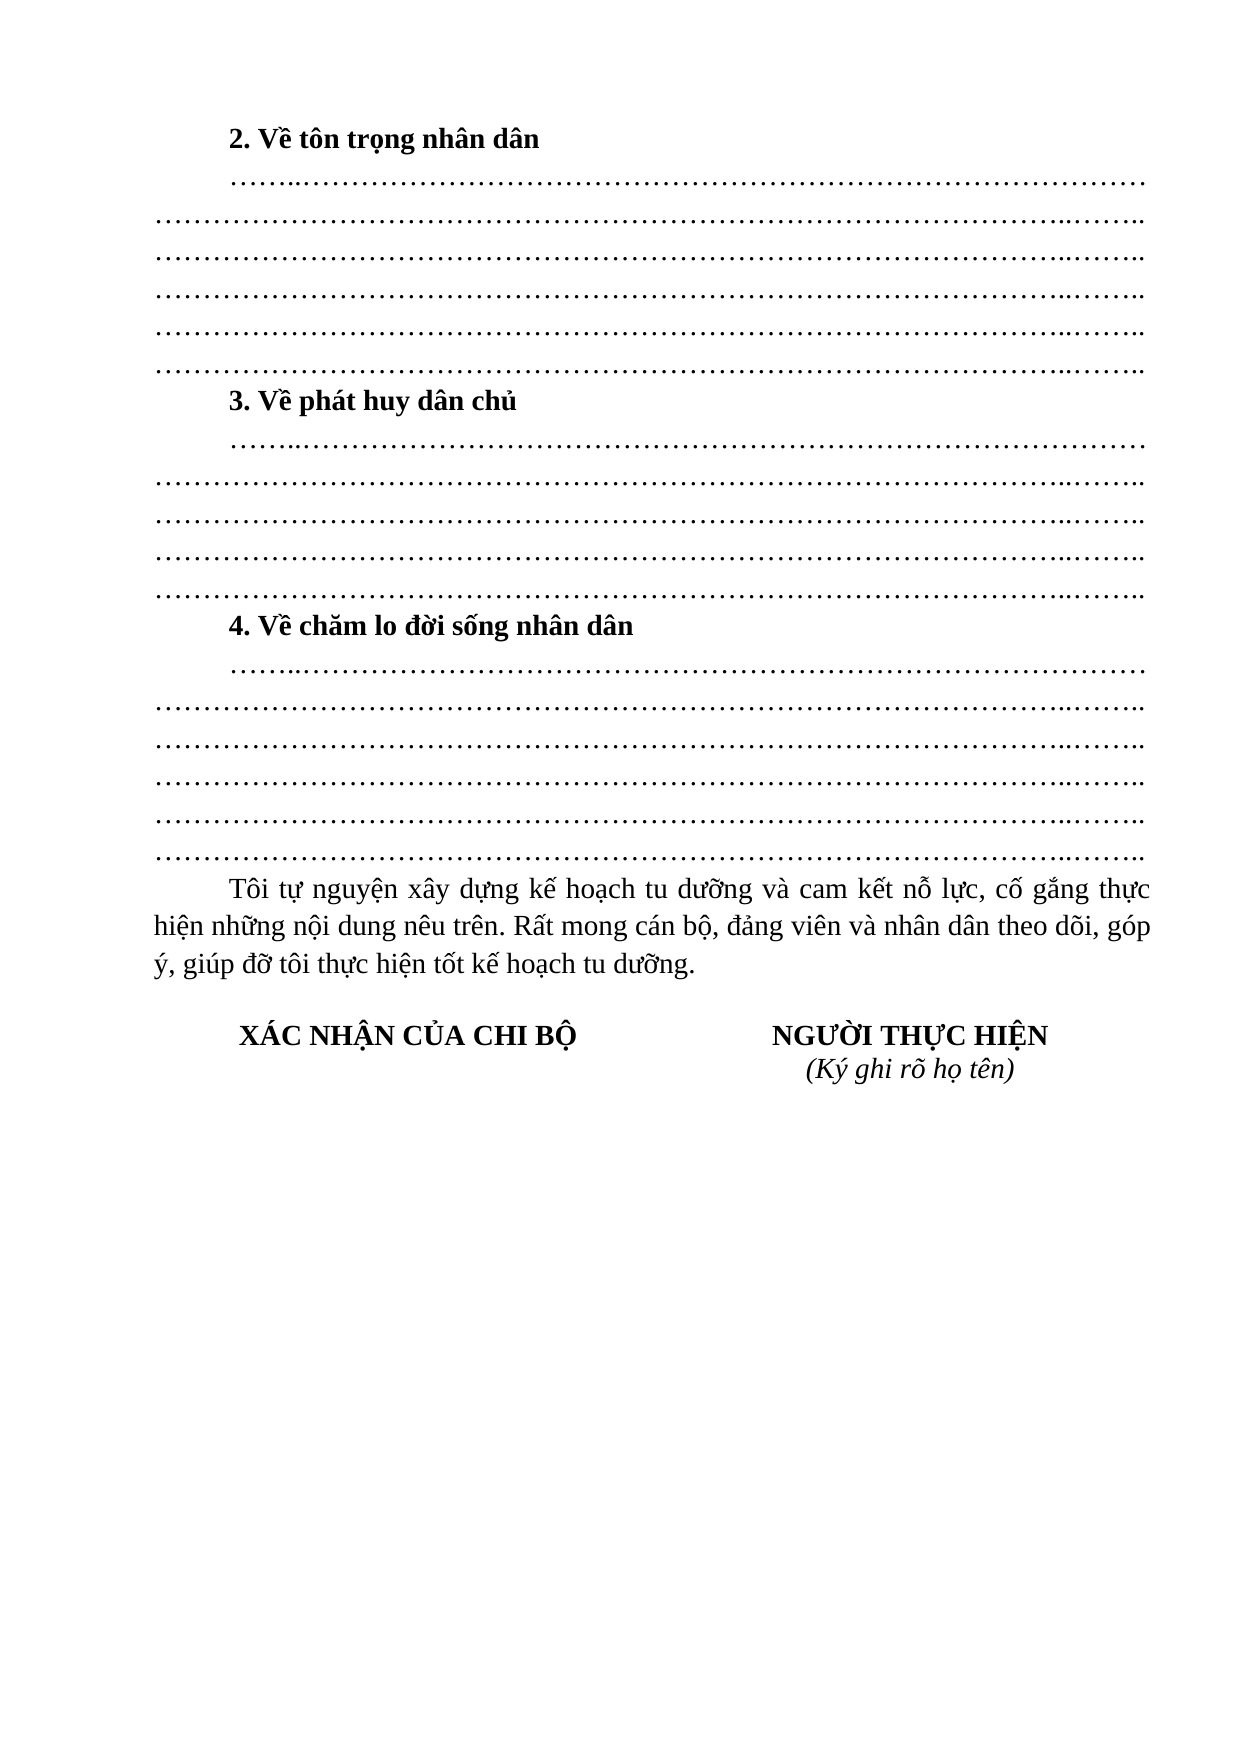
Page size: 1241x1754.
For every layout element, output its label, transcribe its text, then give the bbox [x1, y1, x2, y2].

text 3. Về phát huy dân chủ [153, 381, 1152, 418]
text …………………………………………………………………………………..…….. [153, 681, 1152, 718]
table_header NGƯỜI THỰC HIỆN (Ký ghi rõ họ tên) [674, 1018, 1146, 1124]
text …………………………………………………………………………………..…….. [153, 531, 1152, 568]
text …………………………………………………………………………………..…….. [153, 793, 1152, 831]
text ……..…………………………………………………………………………… [153, 156, 1152, 193]
text 2. Về tôn trọng nhân dân [153, 118, 1152, 156]
text …………………………………………………………………………………..…….. [153, 831, 1152, 868]
text …………………………………………………………………………………..…….. [153, 718, 1152, 756]
text …………………………………………………………………………………..…….. [153, 231, 1152, 268]
text Tôi tự nguyện xây dựng kế hoạch tu dưỡng và cam kết nỗ lực, cố gắng thực hiện những nội dung nêu trên. Rất mong cán bộ, đảng viên và nhân dân theo dõi, góp ý, giúp đỡ tôi thực hiện tốt kế hoạch tu dưỡng. [153, 868, 1152, 981]
text …………………………………………………………………………………..…….. [153, 306, 1152, 343]
text …………………………………………………………………………………..…….. [153, 568, 1152, 606]
text ……..…………………………………………………………………………… [153, 643, 1152, 681]
text …………………………………………………………………………………..…….. [153, 193, 1152, 231]
text …………………………………………………………………………………..…….. [153, 268, 1152, 306]
text …………………………………………………………………………………..…….. [153, 756, 1152, 793]
text …………………………………………………………………………………..…….. [153, 343, 1152, 381]
table_header XÁC NHẬN CỦA CHI BỘ [142, 1018, 674, 1124]
text 4. Về chăm lo đời sống nhân dân [153, 606, 1152, 643]
text ……..…………………………………………………………………………… [153, 418, 1152, 456]
text …………………………………………………………………………………..…….. [153, 456, 1152, 493]
text …………………………………………………………………………………..…….. [153, 493, 1152, 531]
